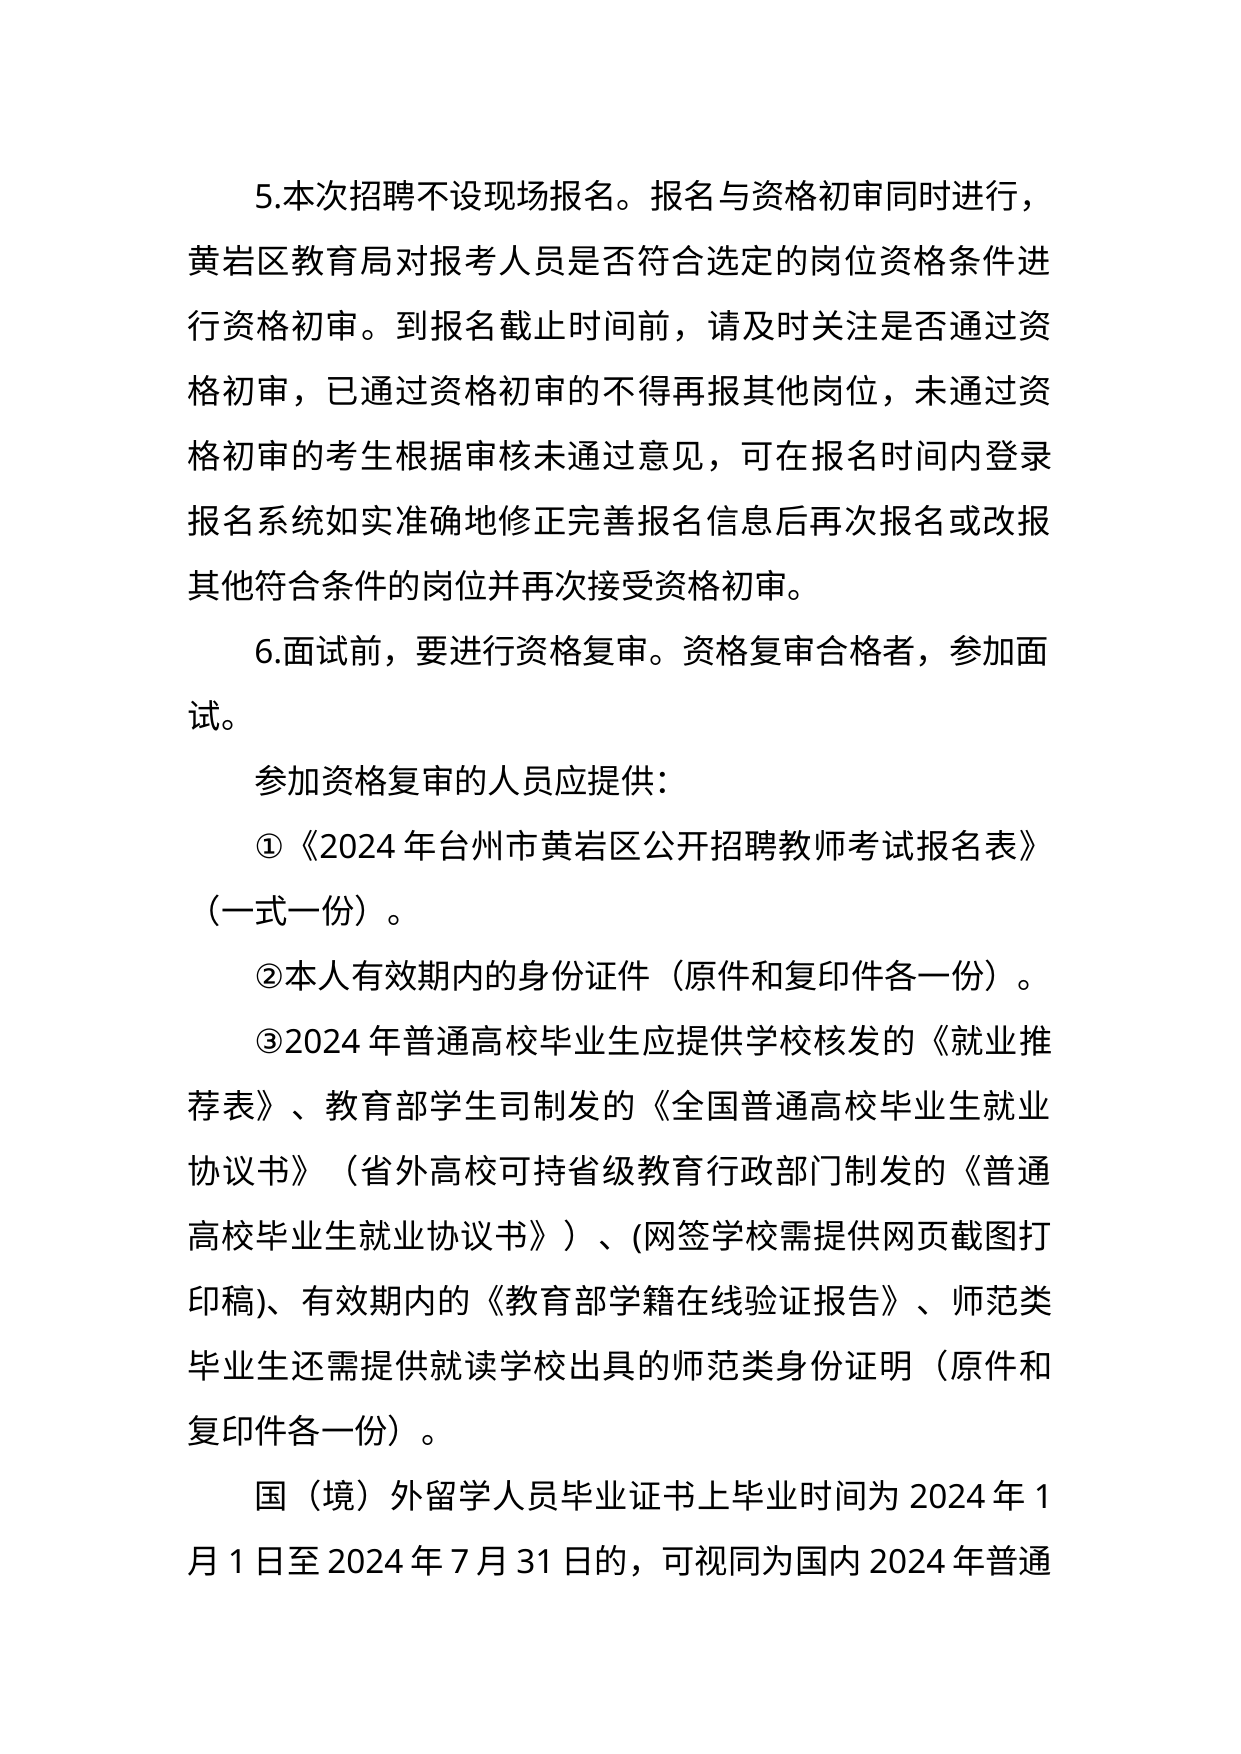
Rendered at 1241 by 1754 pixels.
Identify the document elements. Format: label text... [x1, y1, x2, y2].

text 5.本次招聘不设现场报名。报名与资格初审同时进行，黄岩区教育局对报考人员是否符合选定的岗位资格条件进行资格初审。到报名截止时间前，请及时关注是否通过资格初审，已通过资格初审的不得再报其他岗位，未通过资格初审的考生根据审核未通过意见，可在报名时间内登录报名系统如实准确地修正完善报名信息后再次报名或改报其他符合条件的岗位并再次接受资格初审。 [187, 162, 1053, 617]
text 参加资格复审的人员应提供： [187, 747, 1053, 812]
text ①《2024年台州市黄岩区公开招聘教师考试报名表》（一式一份）。 [187, 812, 1053, 942]
text ②本人有效期内的身份证件（原件和复印件各一份）。 [187, 942, 1053, 1007]
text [187, 1462, 1053, 1592]
text 6.面试前，要进行资格复审。资格复审合格者，参加面试。 [187, 617, 1053, 747]
text ③2024年普通高校毕业生应提供学校核发的《就业推荐表》、教育部学生司制发的《全国普通高校毕业生就业协议书》（省外高校可持省级教育行政部门制发的《普通高校毕业生就业协议书》）、(网签学校需提供网页截图打印稿)、有效期内的《教育部学籍在线验证报告》、师范类毕业生还需提供就读学校出具的师范类身份证明（原件和复印件各一份）。 [187, 1007, 1053, 1462]
